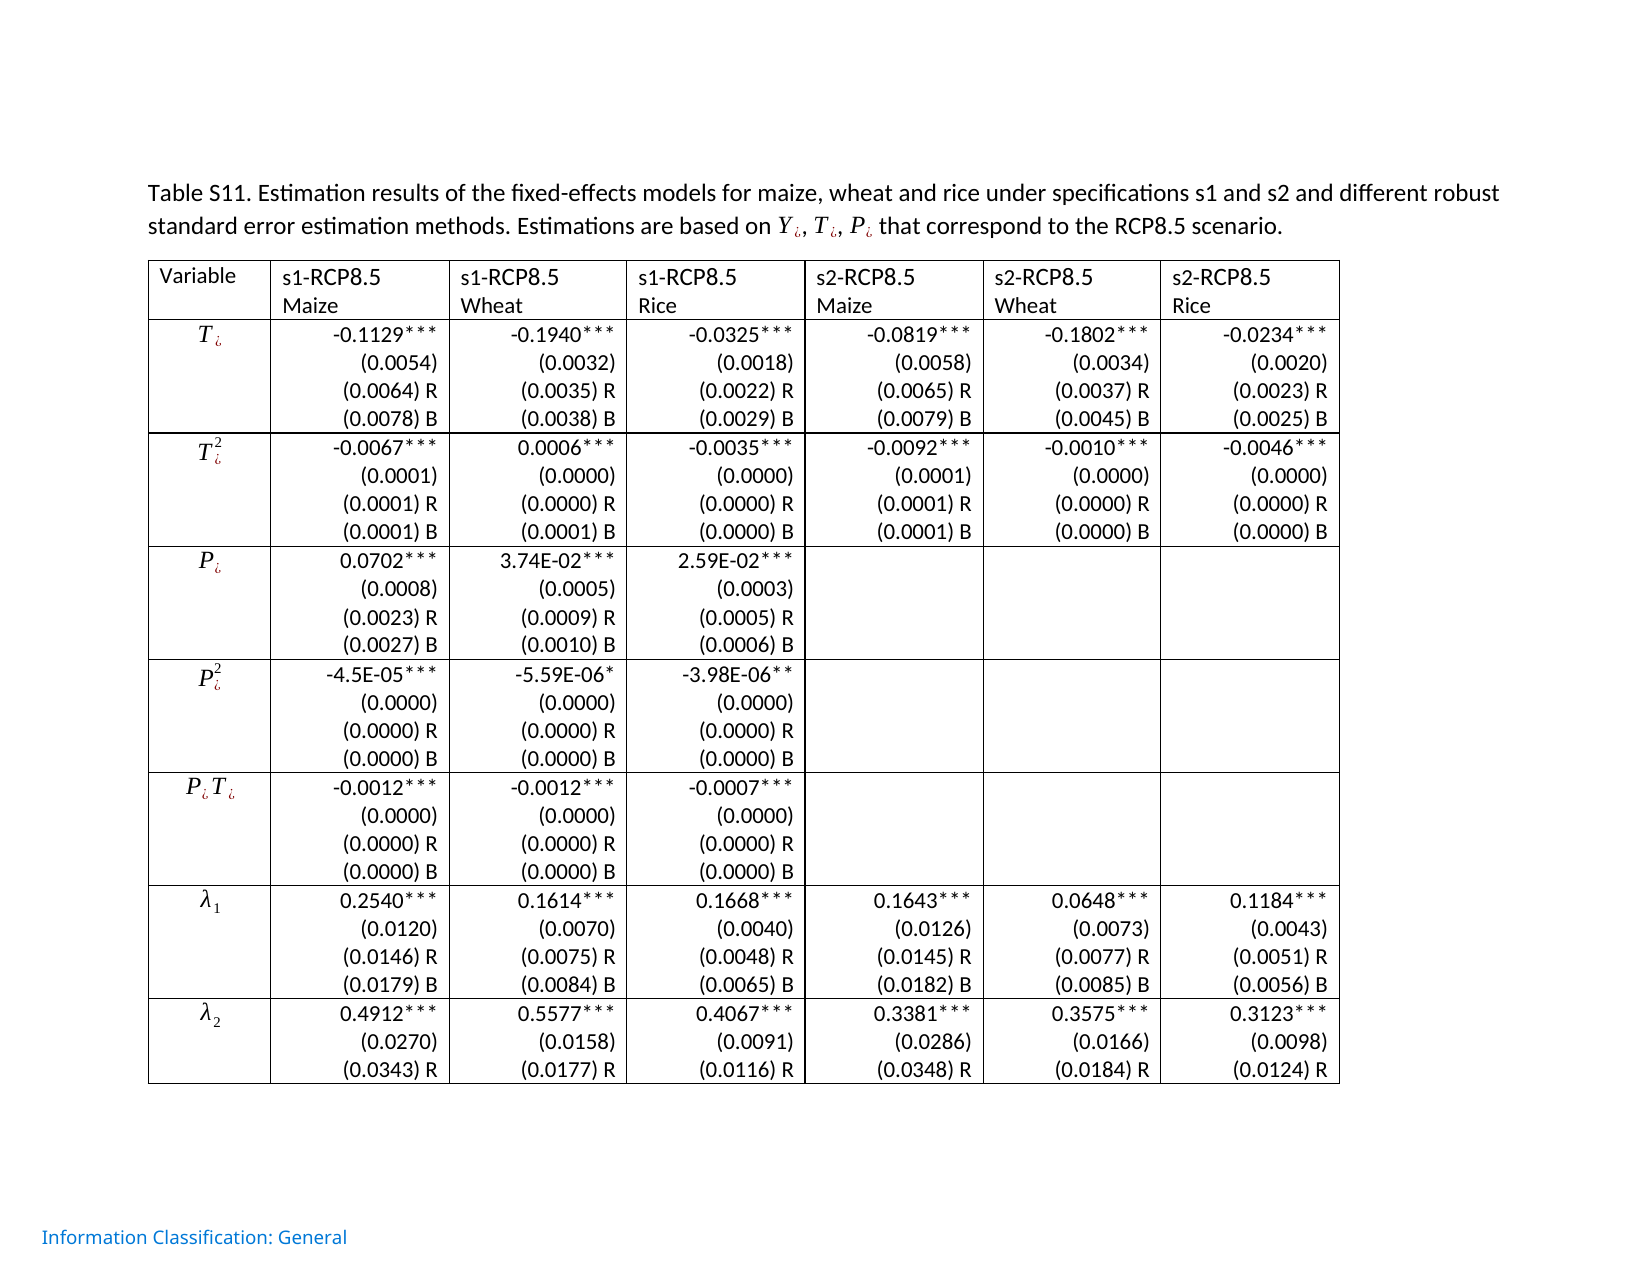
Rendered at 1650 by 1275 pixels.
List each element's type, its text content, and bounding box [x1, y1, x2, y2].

table_cell [149, 320, 270, 432]
table_cell -0.1940*** (0.0032) (0.0035) R (0.0038) B [450, 320, 626, 432]
text Table S11. Estimation results of the fixed-effects models for maize, wheat and rice under specifications s1 and s2 and different robust standard error estimation methods. Estimations are based on , , that correspond to the RCP8.5 scenario. [148, 177, 1502, 241]
table_cell [1161, 660, 1339, 772]
table_cell -0.0092*** (0.0001) (0.0001) R (0.0001) B [806, 434, 983, 546]
table_cell [984, 773, 1160, 885]
table_cell -0.0012*** (0.0000) (0.0000) R (0.0000) B [450, 773, 626, 885]
table_cell [149, 773, 270, 885]
table_header s1-RCP8.5 Maize [271, 261, 449, 319]
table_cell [984, 999, 1160, 1083]
table_cell [806, 660, 983, 772]
table_cell 0.1668*** (0.0040) (0.0048) R (0.0065) B [627, 886, 804, 998]
table_header Variable [149, 261, 270, 319]
table_cell -0.0325*** (0.0018) (0.0022) R (0.0029) B [627, 320, 804, 432]
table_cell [1161, 999, 1339, 1083]
table_header s1-RCP8.5 Rice [627, 261, 804, 319]
table_cell -0.0010*** (0.0000) (0.0000) R (0.0000) B [984, 434, 1160, 546]
table_cell [1161, 773, 1339, 885]
table_header s1-RCP8.5 Wheat [450, 261, 626, 319]
table_cell [984, 660, 1160, 772]
table_cell 0.0702*** (0.0008) (0.0023) R (0.0027) B [271, 547, 449, 659]
table_cell -0.0067*** (0.0001) (0.0001) R (0.0001) B [271, 434, 449, 546]
table_cell 2.59E-02*** (0.0003) (0.0005) R (0.0006) B [627, 547, 804, 659]
table_cell 3.74E-02*** (0.0005) (0.0009) R (0.0010) B [450, 547, 626, 659]
table_cell -0.1802*** (0.0034) (0.0037) R (0.0045) B [984, 320, 1160, 432]
table_cell -0.0234*** (0.0020) (0.0023) R (0.0025) B [1161, 320, 1339, 432]
table_cell [984, 547, 1160, 659]
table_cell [450, 999, 626, 1083]
table_cell -0.0035*** (0.0000) (0.0000) R (0.0000) B [627, 434, 804, 546]
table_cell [271, 999, 449, 1083]
table_cell 0.1614*** (0.0070) (0.0075) R (0.0084) B [450, 886, 626, 998]
table_cell -5.59E-06* (0.0000) (0.0000) R (0.0000) B [450, 660, 626, 772]
table_cell -0.0007*** (0.0000) (0.0000) R (0.0000) B [627, 773, 804, 885]
table_cell -0.0012*** (0.0000) (0.0000) R (0.0000) B [271, 773, 449, 885]
table_cell -0.0046*** (0.0000) (0.0000) R (0.0000) B [1161, 434, 1339, 546]
table_cell -4.5E-05*** (0.0000) (0.0000) R (0.0000) B [271, 660, 449, 772]
table_header s2-RCP8.5 Rice [1161, 261, 1339, 319]
table_cell -0.0819*** (0.0058) (0.0065) R (0.0079) B [806, 320, 983, 432]
table_header s2-RCP8.5 Maize [806, 261, 983, 319]
table_cell [806, 547, 983, 659]
table_header s2-RCP8.5 Wheat [984, 261, 1160, 319]
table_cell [806, 999, 983, 1083]
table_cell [627, 999, 804, 1083]
table_cell [806, 773, 983, 885]
table_cell 0.0648*** (0.0073) (0.0077) R (0.0085) B [984, 886, 1160, 998]
table_cell -0.1129*** (0.0054) (0.0064) R (0.0078) B [271, 320, 449, 432]
table_cell 0.1184*** (0.0043) (0.0051) R (0.0056) B [1161, 886, 1339, 998]
table_cell -3.98E-06** (0.0000) (0.0000) R (0.0000) B [627, 660, 804, 772]
table_cell [149, 999, 270, 1083]
table_cell [1161, 547, 1339, 659]
table_cell 0.1643*** (0.0126) (0.0145) R (0.0182) B [806, 886, 983, 998]
table_cell 0.2540*** (0.0120) (0.0146) R (0.0179) B [271, 886, 449, 998]
table_cell [149, 886, 270, 998]
table_cell [149, 434, 270, 546]
table_cell 0.0006*** (0.0000) (0.0000) R (0.0001) B [450, 434, 626, 546]
table_cell [149, 547, 270, 659]
table_cell [149, 660, 270, 772]
